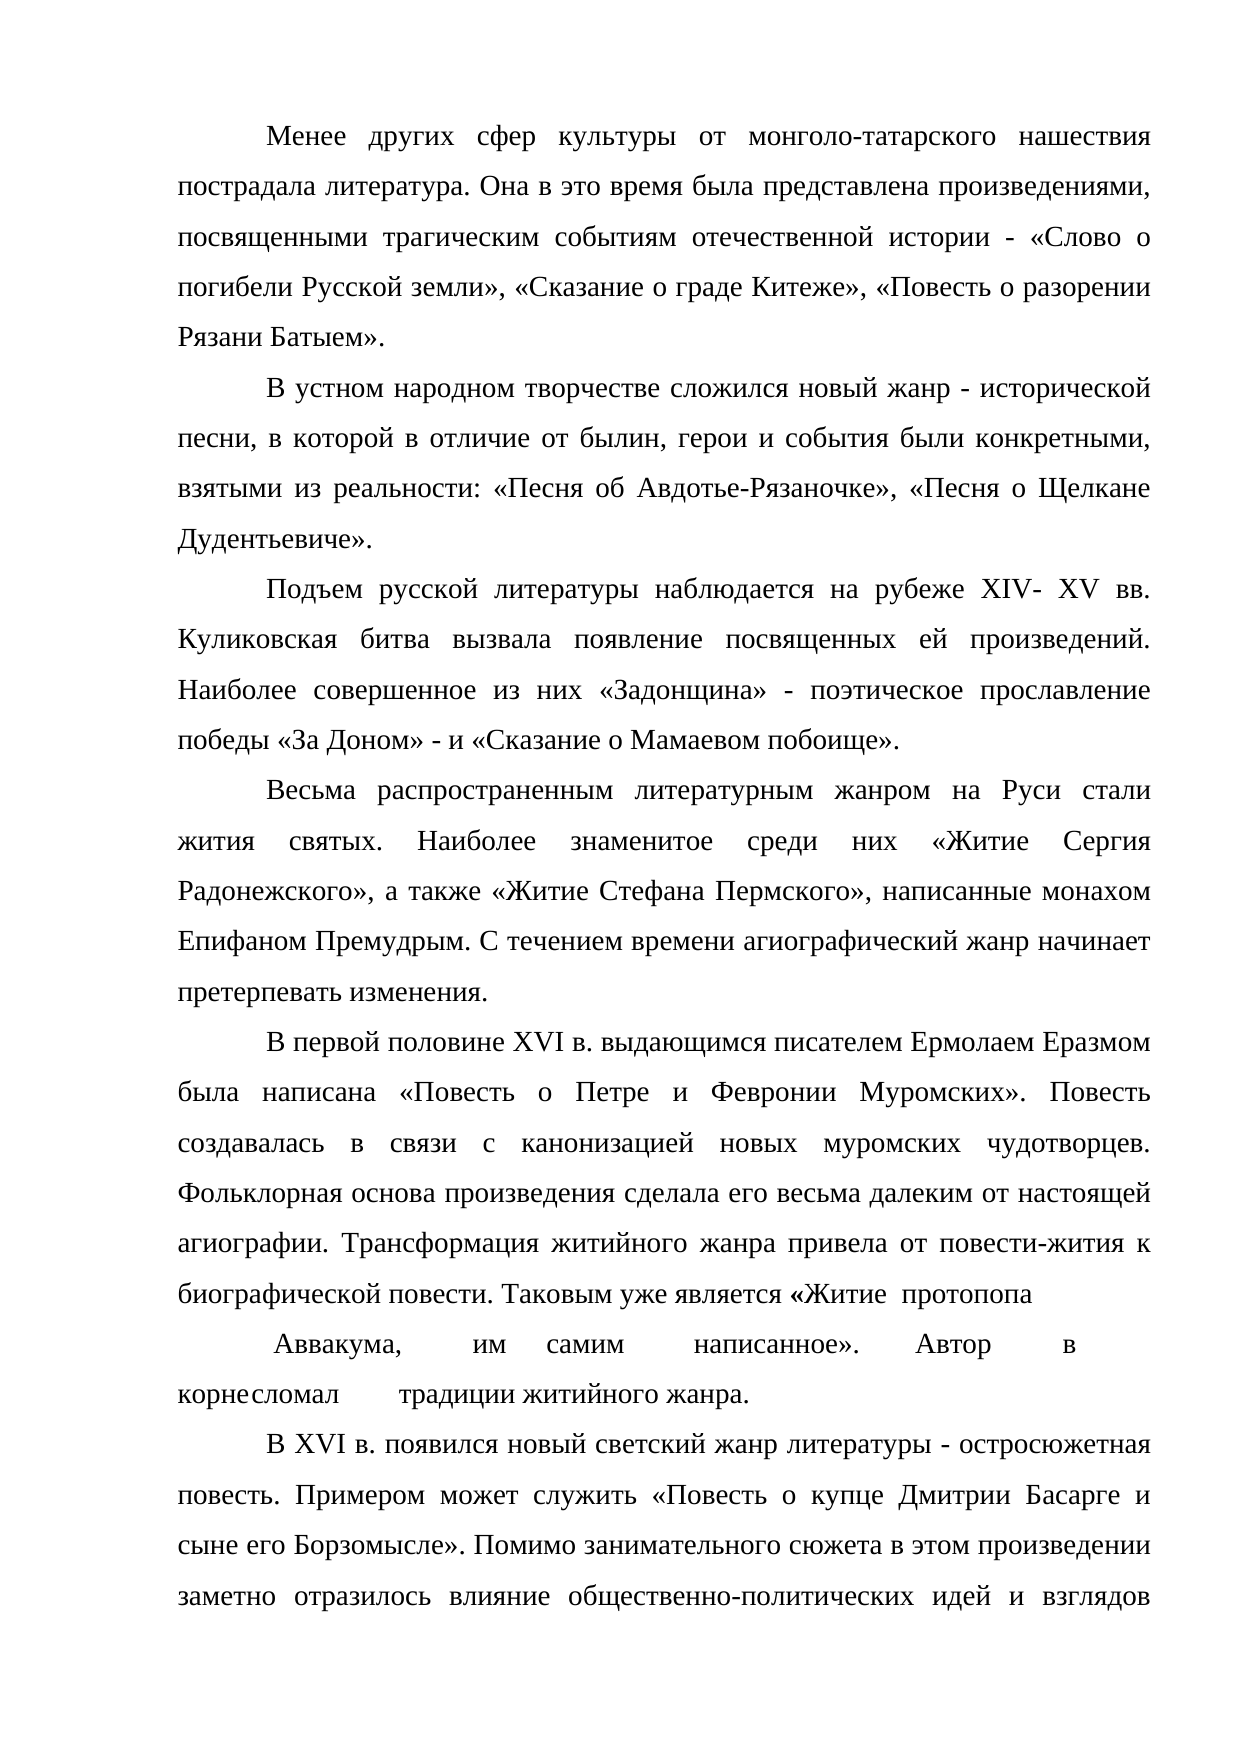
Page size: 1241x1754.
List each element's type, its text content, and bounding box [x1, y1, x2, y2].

text Подъем русской литературы наблюдается на рубеже XIV- XV вв. Куликовская битва вызвала появление посвященных ей произведений. Наиболее совершенное из них «Задонщина» - поэтическое прославление победы «За Доном» - и «Сказание о Мамаевом побоище». [177, 571, 1152, 756]
text В первой половине XVI в. выдающимся писателем Ермолаем Еразмом была написана «Повесть о Петре и Февронии Муромских». Повесть создавалась в связи с канонизацией новых муромских чудотворцев. Фольклорная основа произведения сделала его весьма далеким от настоящей агиографии. Трансформация житийного жанра привела от повести-жития к биографической повести. Таковым уже является «Житие протопопа [177, 1024, 1152, 1309]
text Менее других сфер культуры от монголо-татарского нашествия пострадала литература. Она в это время была представлена произведениями, посвященными трагическим событиям отечественной истории - «Слово о погибели Русской земли», «Сказание о граде Китеже», «Повесть о разорении Рязани Батыем». [177, 118, 1152, 353]
text Аввакума, им самим написанное». Автор в корне сломал традиции житийного жанра. [177, 1326, 1152, 1410]
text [177, 1427, 1152, 1611]
text В устном народном творчестве сложился новый жанр - исторической песни, в которой в отличие от былин, герои и события были конкретными, взятыми из реальности: «Песня об Авдотье-Рязаночке», «Песня о Щелкане Дудентьевиче». [177, 370, 1152, 554]
text Весьма распространенным литературным жанром на Руси стали жития святых. Наиболее знаменитое среди них «Житие Сергия Радонежского», а также «Житие Стефана Пермского», написанные монахом Епифаном Премудрым. С течением времени агиографический жанр начинает претерпевать изменения. [177, 772, 1152, 1007]
